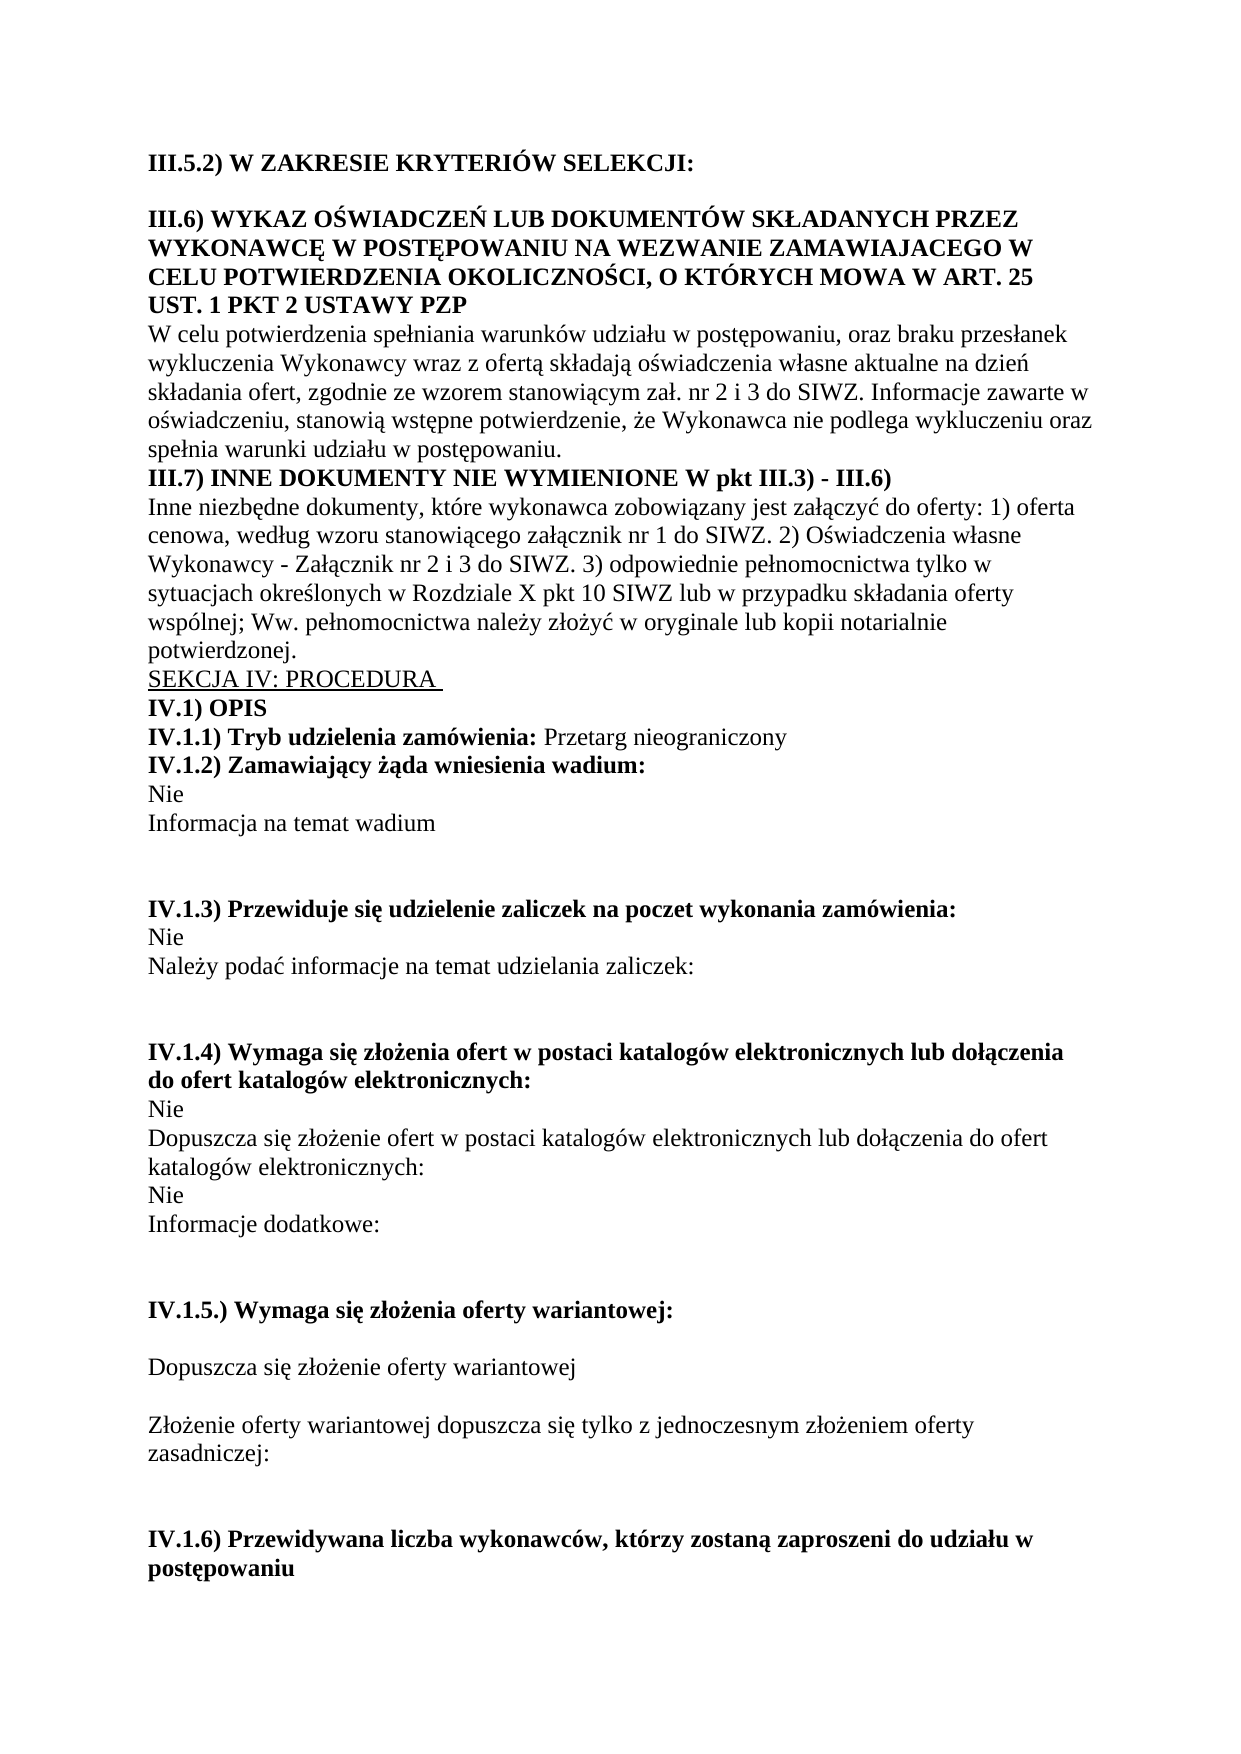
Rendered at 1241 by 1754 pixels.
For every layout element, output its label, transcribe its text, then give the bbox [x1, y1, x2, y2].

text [148, 148, 1093, 204]
text Nie Dopuszcza się złożenie ofert w postaci katalogów elektronicznych lub dołączenia do ofert katalogów elektronicznych: Nie Informacje dodatkowe: [148, 1094, 1093, 1266]
text Inne niezbędne dokumenty, które wykonawca zobowiązany jest załączyć do oferty: 1) oferta cenowa, według wzoru stanowiącego załącznik nr 1 do SIWZ. 2) Oświadczenia własne Wykonawcy - Załącznik nr 2 i 3 do SIWZ. 3) odpowiednie pełnomocnictwa tylko w sytuacjach określonych w Rozdziale X pkt 10 SIWZ lub w przypadku składania oferty wspólnej; Ww. pełnomocnictwa należy złożyć w oryginale lub kopii notarialnie potwierdzonej. [148, 492, 1093, 664]
text Dopuszcza się złożenie oferty wariantowej Złożenie oferty wariantowej dopuszcza się tylko z jednoczesnym złożeniem oferty zasadniczej: [148, 1323, 1093, 1495]
text IV.1.3) Przewiduje się udzielenie zaliczek na poczet wykonania zamówienia: [148, 865, 1093, 922]
text IV.1.4) Wymaga się złożenia ofert w postaci katalogów elektronicznych lub dołączenia do ofert katalogów elektronicznych: [148, 1008, 1093, 1094]
text III.6) WYKAZ OŚWIADCZEŃ LUB DOKUMENTÓW SKŁADANYCH PRZEZ WYKONAWCĘ W POSTĘPOWANIU NA WEZWANIE ZAMAWIAJACEGO W CELU POTWIERDZENIA OKOLICZNOŚCI, O KTÓRYCH MOWA W ART. 25 UST. 1 PKT 2 USTAWY PZP [148, 204, 1093, 319]
text W celu potwierdzenia spełniania warunków udziału w postępowaniu, oraz braku przesłanek wykluczenia Wykonawcy wraz z ofertą składają oświadczenia własne aktualne na dzień składania ofert, zgodnie ze wzorem stanowiącym zał. nr 2 i 3 do SIWZ. Informacje zawarte w oświadczeniu, stanowią wstępne potwierdzenie, że Wykonawca nie podlega wykluczeniu oraz spełnia warunki udziału w postępowaniu. [148, 319, 1093, 463]
text SEKCJA IV: PROCEDURA [148, 664, 1093, 693]
text Nie Należy podać informacje na temat udzielania zaliczek: [148, 922, 1093, 1008]
text IV.1.5.) Wymaga się złożenia oferty wariantowej: [148, 1266, 1093, 1323]
text Nie Informacja na temat wadium [148, 779, 1093, 865]
text III.7) INNE DOKUMENTY NIE WYMIENIONE W pkt III.3) - III.6) [148, 463, 1093, 492]
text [148, 1495, 1093, 1581]
text IV.1) OPIS IV.1.1) Tryb udzielenia zamówienia: Przetarg nieograniczony IV.1.2) Zamawiający żąda wniesienia wadium: [148, 693, 1093, 779]
